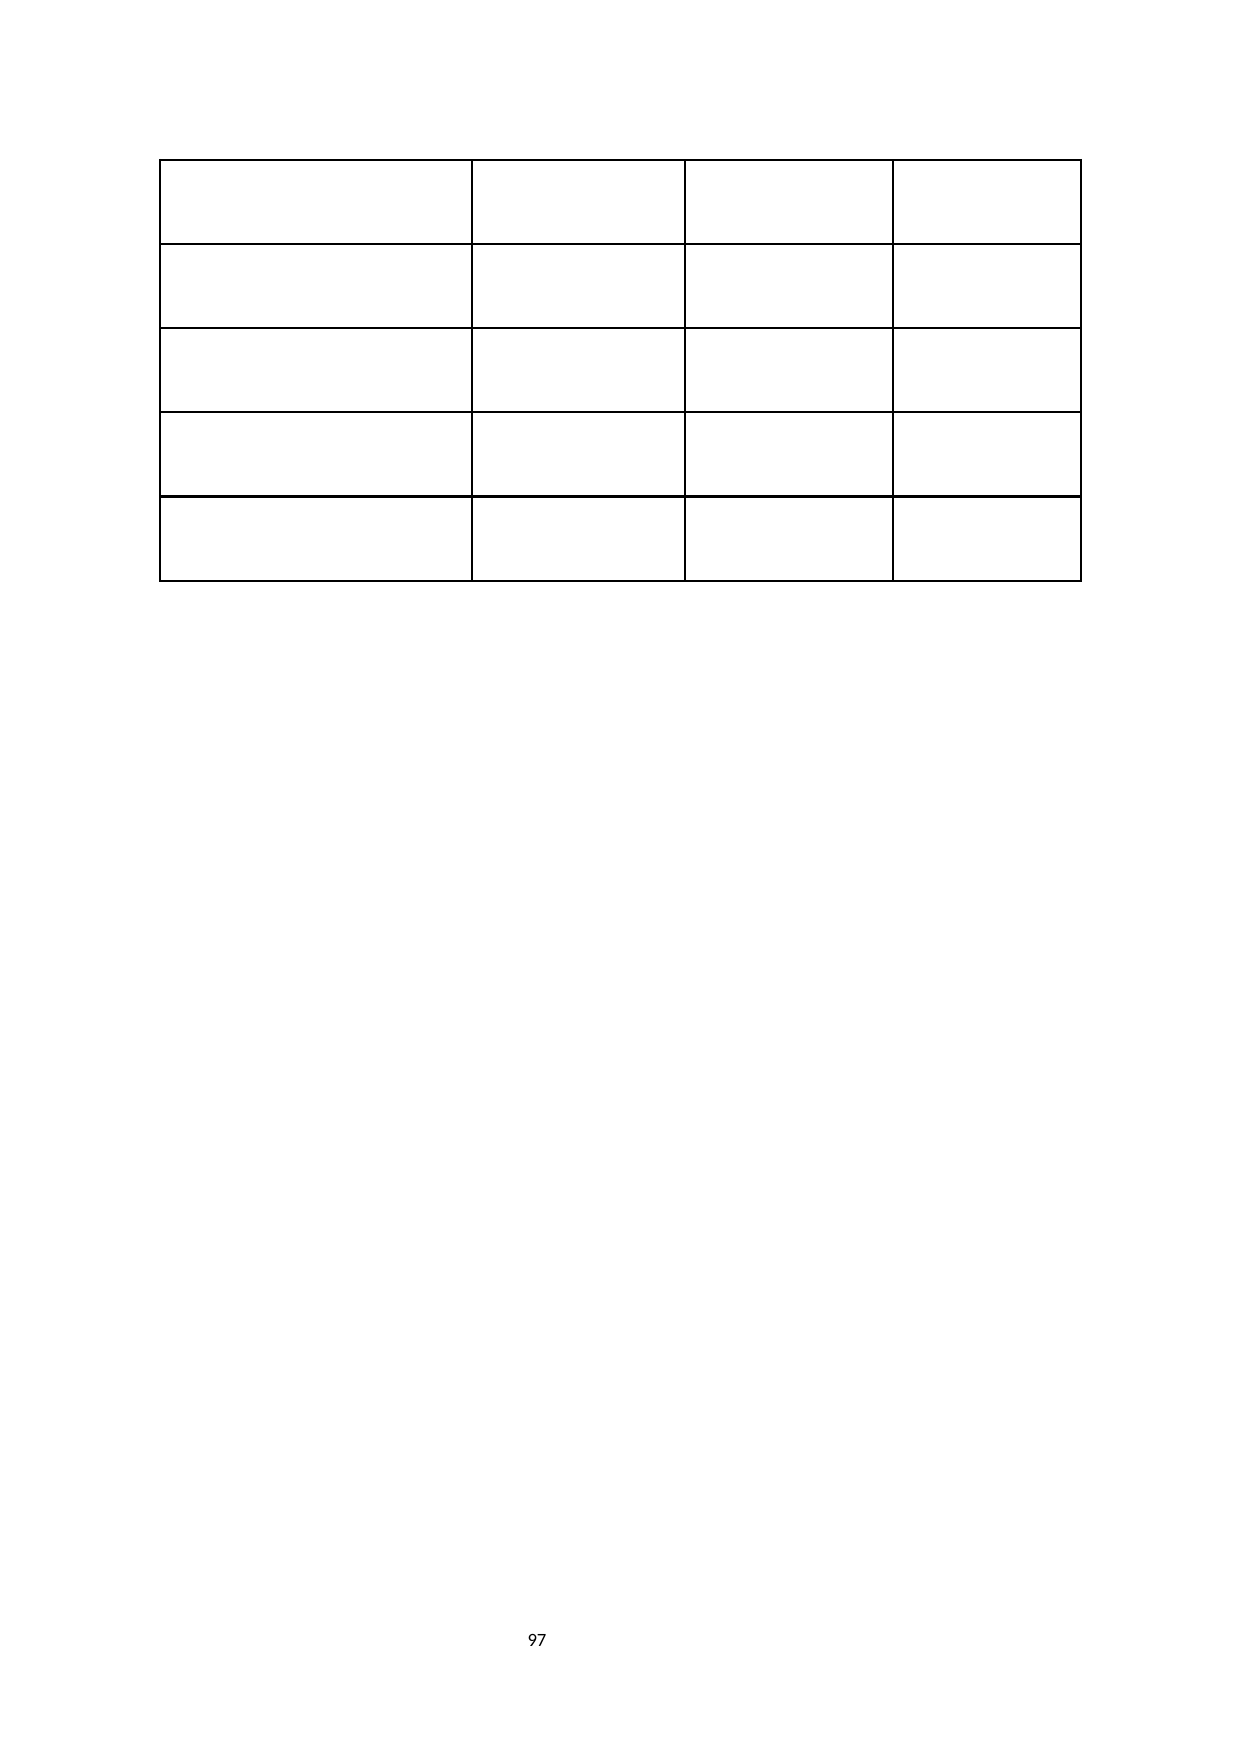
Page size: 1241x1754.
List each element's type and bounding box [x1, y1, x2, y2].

table_cell [161, 329, 471, 411]
table_cell [473, 413, 684, 495]
table_cell [473, 161, 684, 243]
table_cell [686, 498, 892, 579]
table_cell [894, 498, 1080, 579]
table_cell [686, 245, 892, 327]
table_cell [473, 245, 684, 327]
table_cell [473, 329, 684, 411]
table_cell [161, 161, 471, 243]
table_cell [894, 245, 1080, 327]
table_cell [894, 329, 1080, 411]
table_cell [686, 329, 892, 411]
table_cell [686, 161, 892, 243]
table_cell [894, 413, 1080, 495]
table_cell [161, 245, 471, 327]
table_cell [473, 498, 684, 579]
table_cell [894, 161, 1080, 243]
table_cell [161, 413, 471, 495]
table_cell [161, 498, 471, 579]
table_cell [686, 413, 892, 495]
